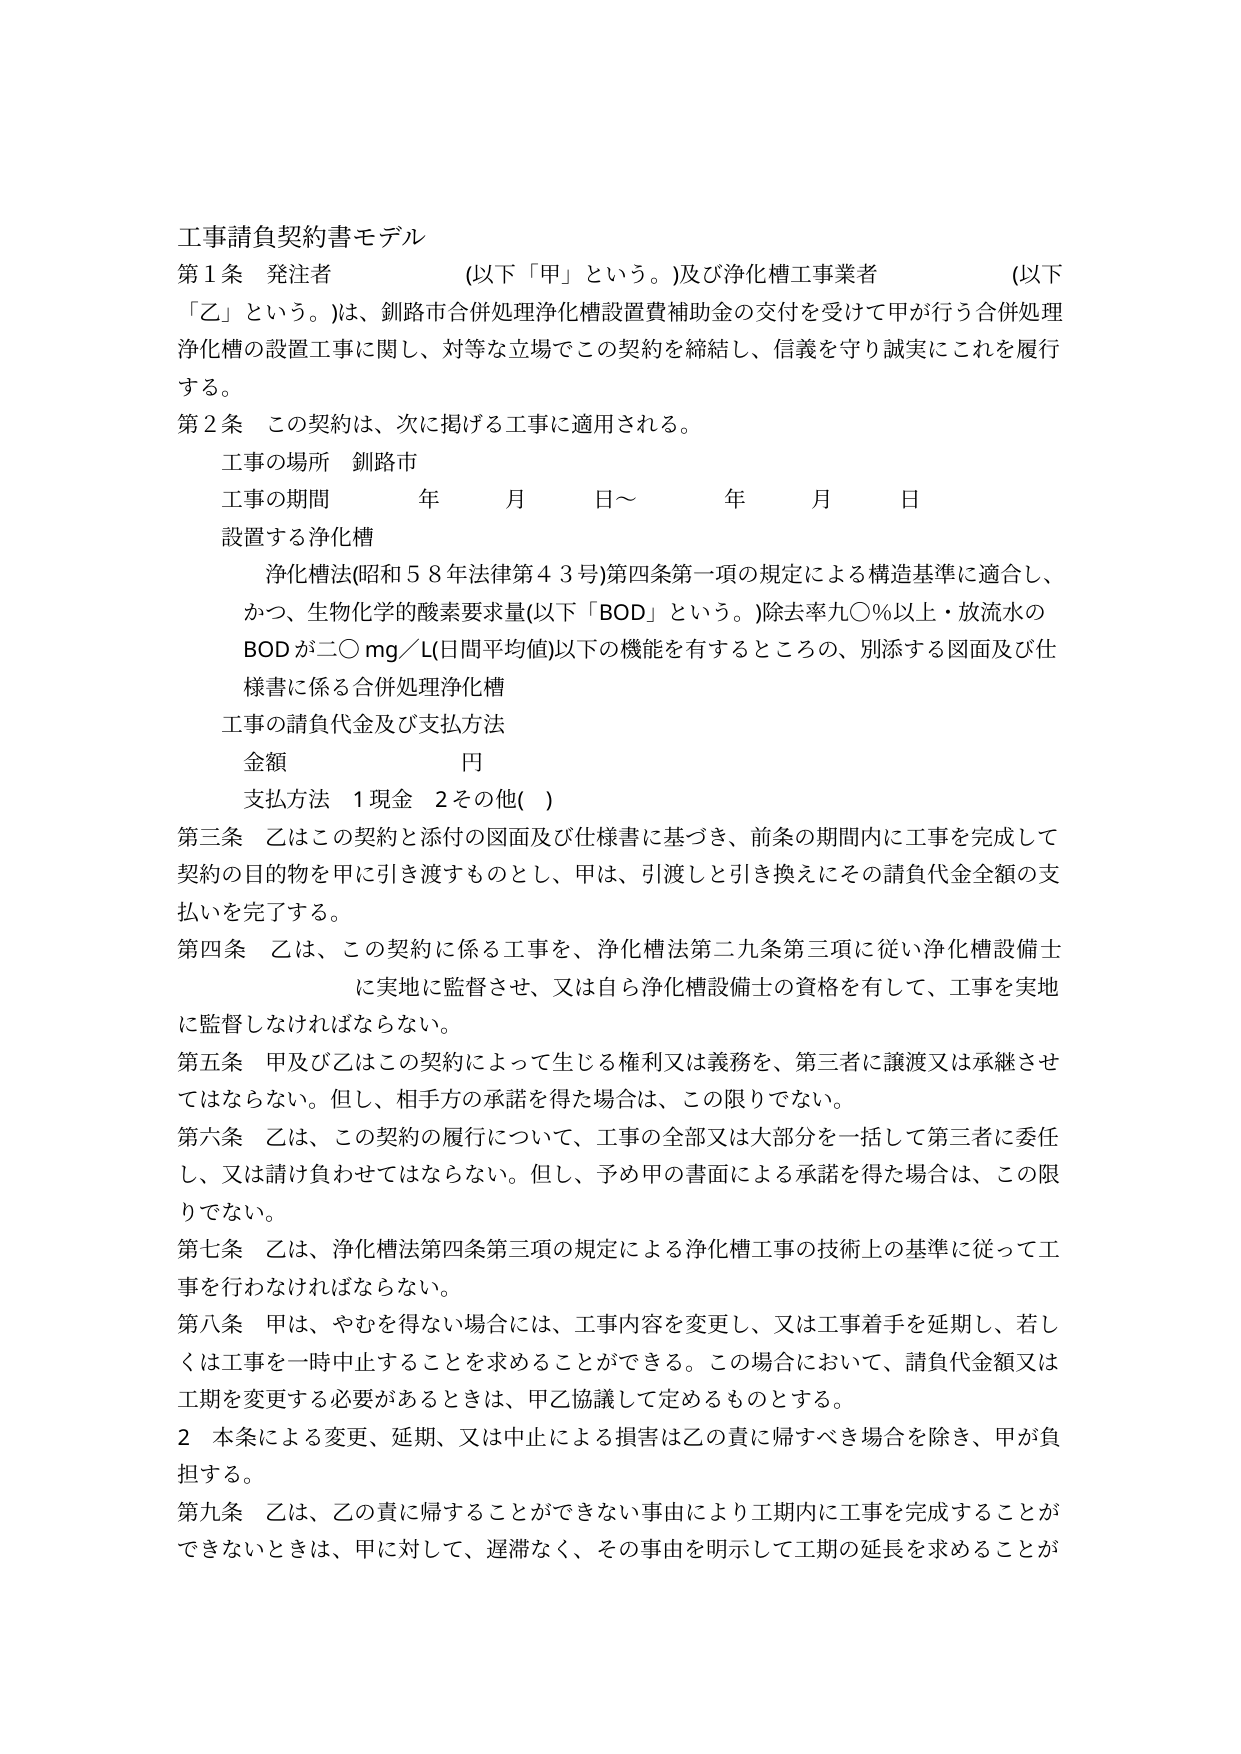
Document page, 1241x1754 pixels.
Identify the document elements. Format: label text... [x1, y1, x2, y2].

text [177, 704, 1063, 1567]
text 工事請負契約書モデル 第１条 発注者 (以下「甲」という。)及び浄化槽工事業者 (以下「乙」という。)は、釧路市合併処理浄化槽設置費補助金の交付を受けて甲が行う合併処理浄化槽の設置工事に関し、対等な立場でこの契約を締結し、信義を守り誠実にこれを履行する。 第２条 この契約は、次に掲げる工事に適用される。 工事の場所 釧路市 工事の期間 年 月 日～ 年 月 日 設置する浄化槽 [177, 217, 1063, 554]
text 浄化槽法(昭和５８年法律第４３号)第四条第一項の規定による構造基準に適合し、かつ、生物化学的酸素要求量(以下「BOD」という。)除去率九〇％以上・放流水のBODが二〇mg／L(日間平均値)以下の機能を有するところの、別添する図面及び仕様書に係る合併処理浄化槽 [243, 554, 1063, 704]
